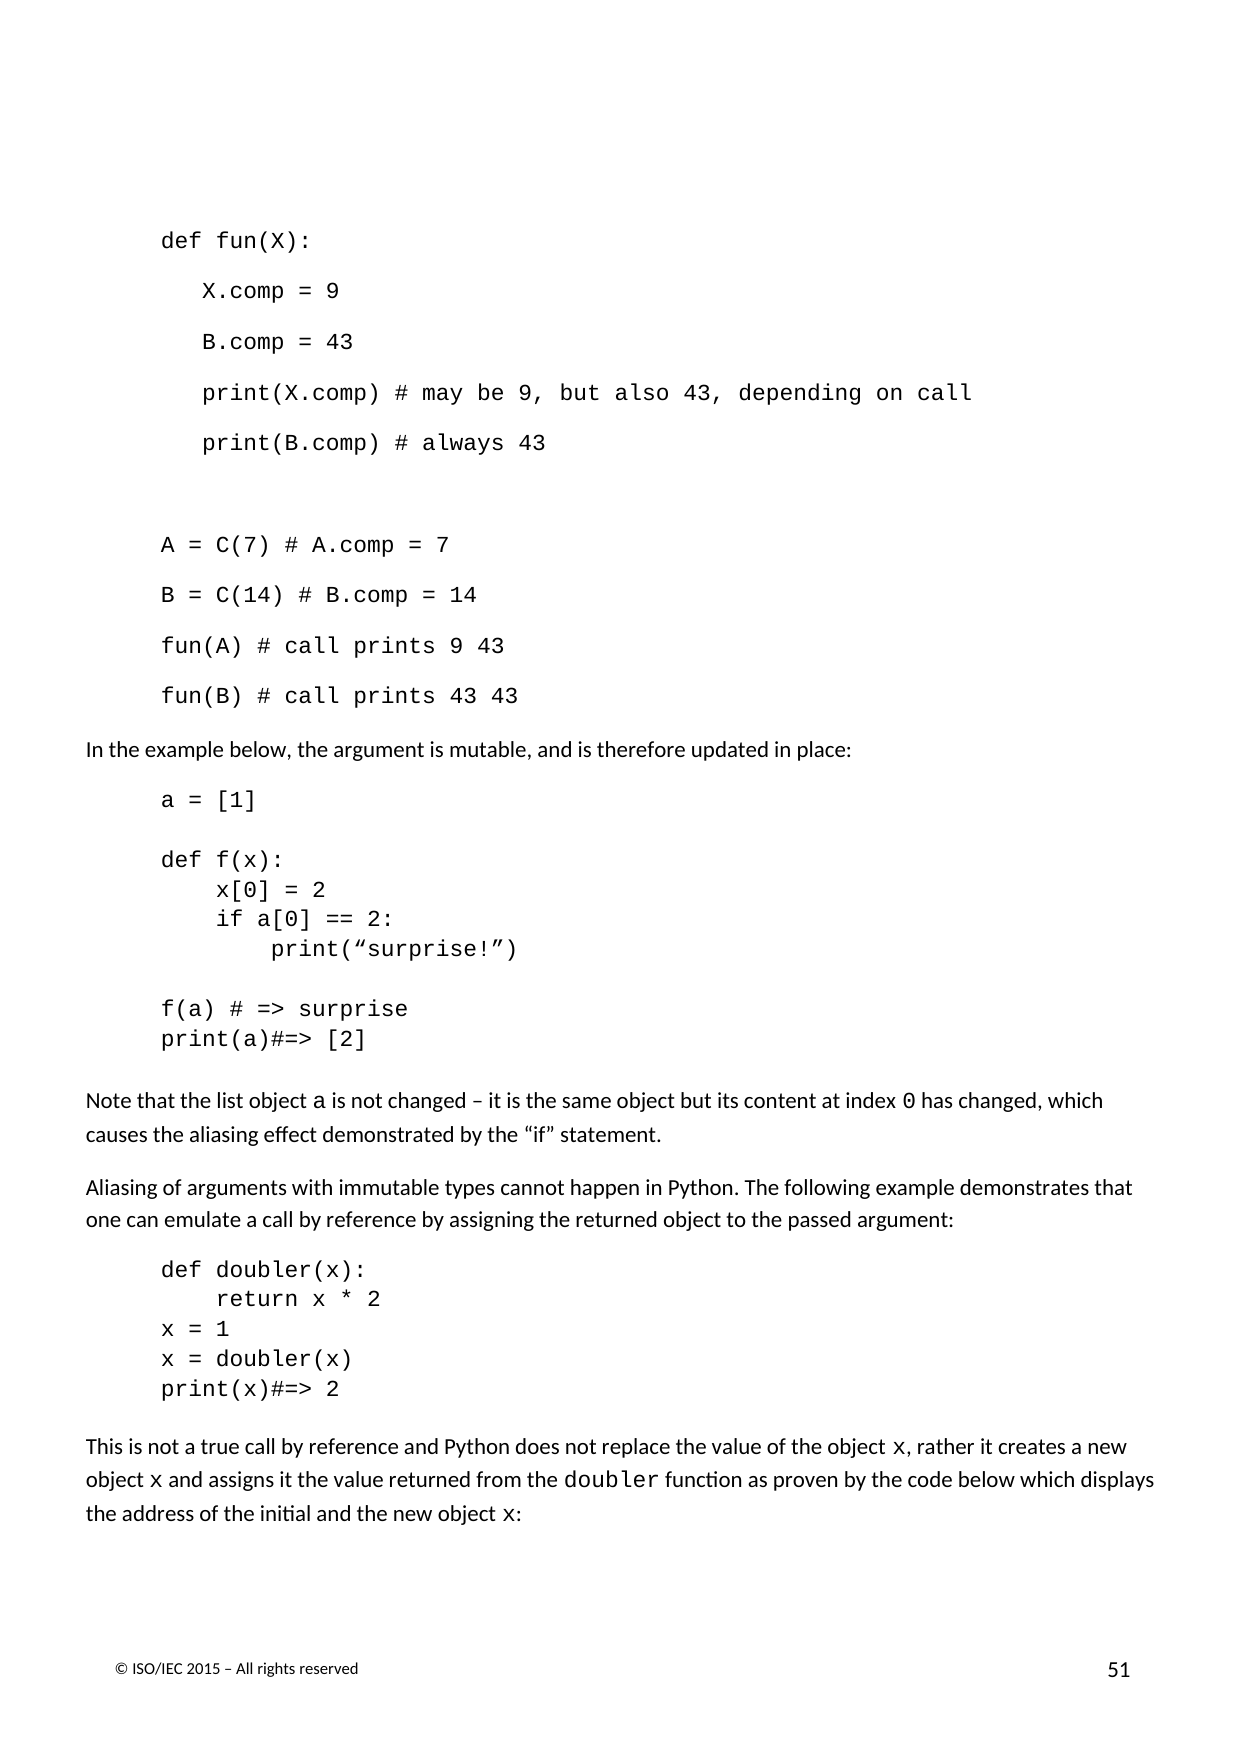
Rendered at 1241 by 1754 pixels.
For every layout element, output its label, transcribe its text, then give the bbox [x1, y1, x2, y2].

text print(X.comp) # may be 9, but also 43, depending on call [161, 381, 1164, 407]
text fun(B) # call prints 43 43 [161, 685, 1164, 711]
text x = 1 [86, 1318, 1164, 1343]
text B = C(14) # B.comp = 14 [161, 584, 1164, 609]
text return x * 2 [86, 1288, 1164, 1314]
text print(B.comp) # always 43 [161, 432, 1164, 458]
text print(x)#=> 2 [86, 1377, 1164, 1403]
text This is not a true call by reference and Python does not replace the value of the object x, rather it creates a new object x and assigns it the value returned from the doubler function as proven by the code below which displays the address of the initial and the new object x: [86, 1432, 1164, 1528]
text x = doubler(x) [86, 1347, 1164, 1373]
text In the example below, the argument is mutable, and is therefore updated in place: [86, 736, 1164, 763]
text X.comp = 9 [161, 280, 1164, 306]
text def fun(X): [161, 229, 1164, 255]
text A = C(7) # A.comp = 7 [161, 533, 1164, 559]
text Aliasing of arguments with immutable types cannot happen in Python. The following example demonstrates that one can emulate a call by reference by assigning the returned object to the passed argument: [86, 1173, 1164, 1233]
text print(a)#=> [2] [86, 1027, 1164, 1053]
text fun(A) # call prints 9 43 [161, 634, 1164, 660]
text print(“surprise!”) [86, 937, 1164, 963]
text a = [1] [86, 788, 1164, 814]
text if a[0] == 2: [86, 908, 1164, 934]
text x[0] = 2 [86, 878, 1164, 904]
text Note that the list object a is not changed – it is the same object but its content at index 0 has changed, which causes the aliasing effect demonstrated by the “if” statement. [86, 1086, 1164, 1148]
text f(a) # => surprise [86, 997, 1164, 1023]
text def f(x): [86, 848, 1164, 874]
text def doubler(x): [86, 1258, 1164, 1284]
text B.comp = 43 [161, 331, 1164, 356]
